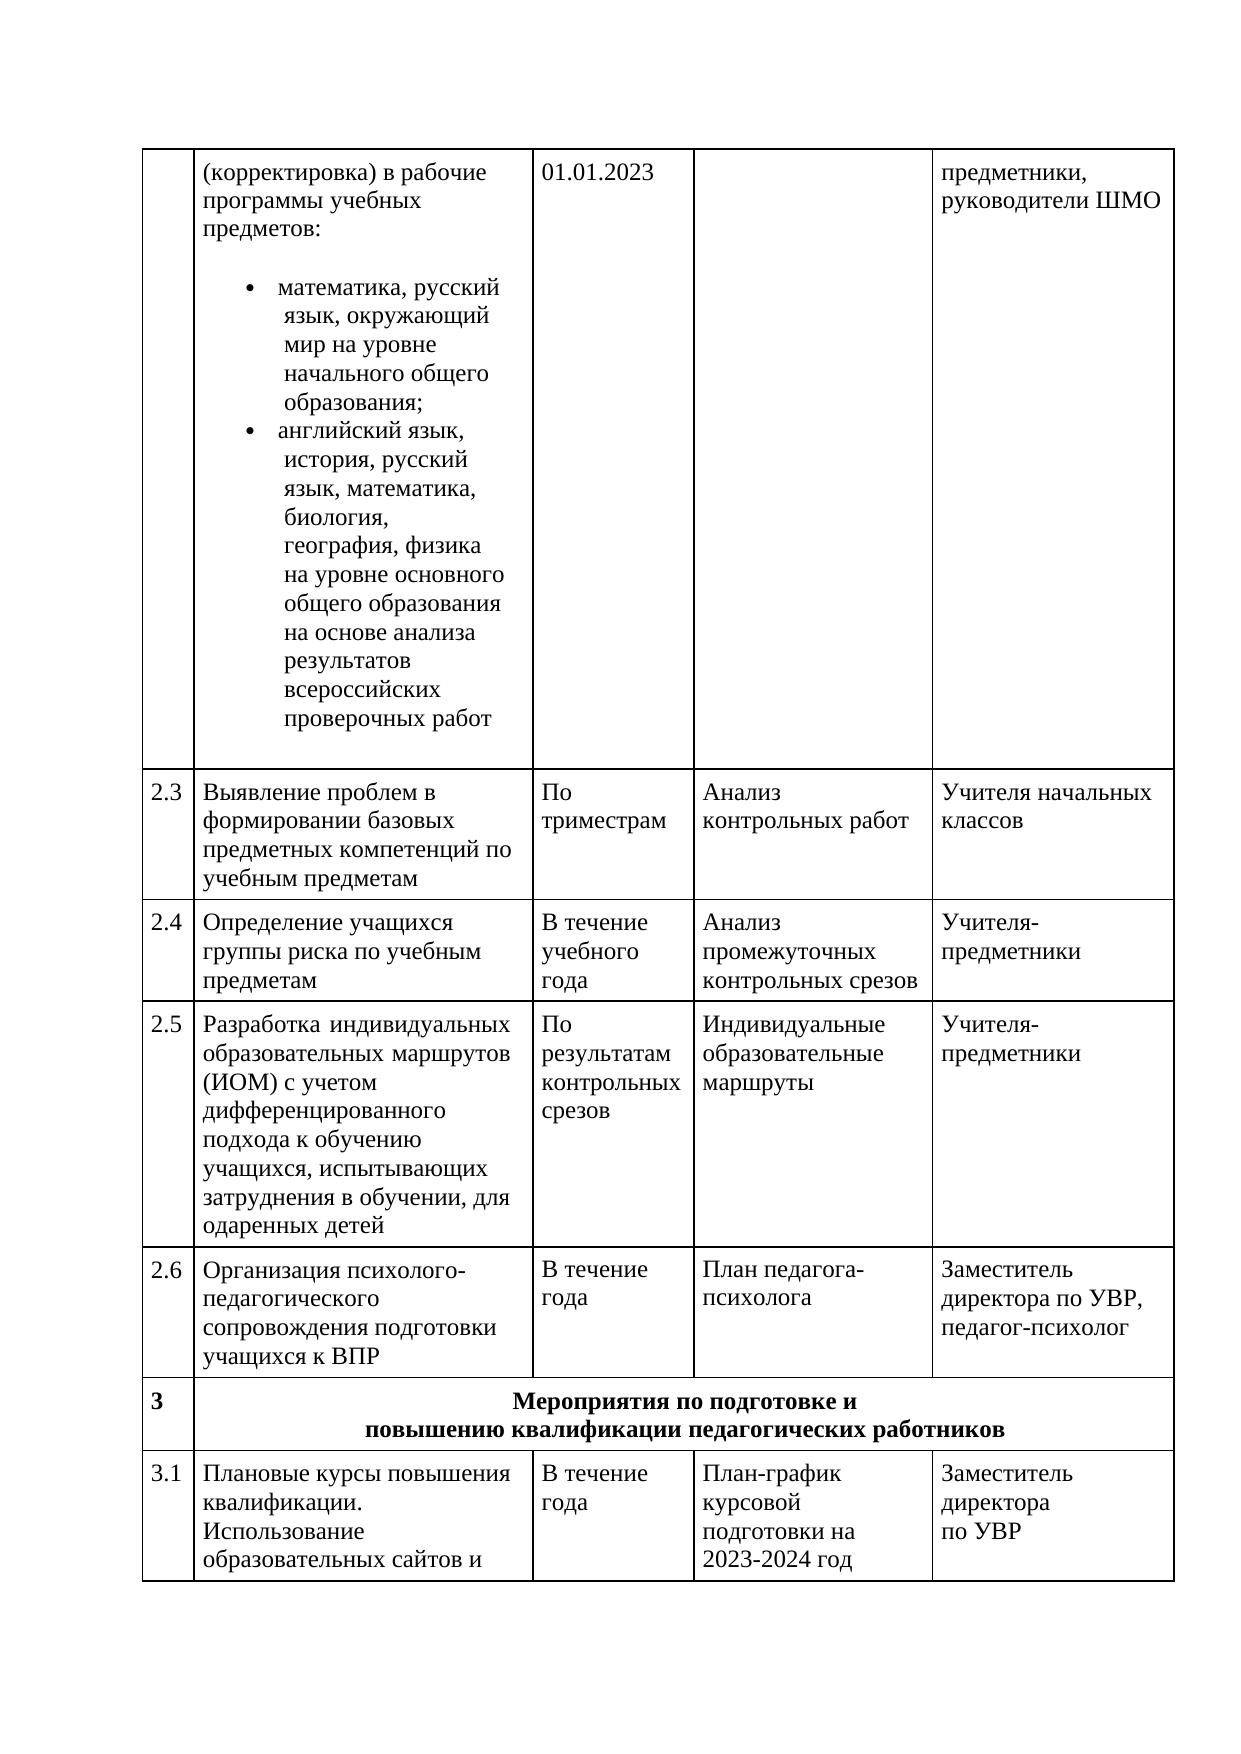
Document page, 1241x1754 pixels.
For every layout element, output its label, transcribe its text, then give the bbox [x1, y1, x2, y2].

table_cell Плановые курсы повышения квалификации. Использование образовательных сайтов и [195, 1451, 532, 1580]
table_cell По результатам контрольных срезов [534, 1002, 693, 1246]
table_cell Заместитель директора по УВР, педагог-психолог [933, 1248, 1173, 1377]
table_cell 2.6 [143, 1248, 193, 1377]
table_cell 3.1 [143, 1451, 193, 1580]
table_cell План-график курсовой подготовки на 2023-2024 год [695, 1451, 932, 1580]
table_header [143, 150, 193, 768]
table_cell По триместрам [534, 770, 693, 899]
table_cell Организация психолого- педагогического сопровождения подготовки учащихся к ВПР [195, 1248, 532, 1377]
table_cell 2.5 [143, 1002, 193, 1246]
table_cell Анализ контрольных работ [695, 770, 932, 899]
table_cell Мероприятия по подготовке и повышению квалификации педагогических работников [195, 1378, 1173, 1450]
table_cell Анализ промежуточных контрольных срезов [695, 900, 932, 1000]
table_cell Разработка индивидуальных образовательных маршрутов (ИОМ) с учетом дифференцированного подхода к обучению учащихся, испытывающих затруднения в обучении, для одаренных детей [195, 1002, 532, 1246]
table_cell Заместитель директора по УВР [933, 1451, 1173, 1580]
table_cell Учителя- предметники [933, 1002, 1173, 1246]
table_cell 2.3 [143, 770, 193, 899]
table_header предметники, руководители ШМО [933, 150, 1173, 768]
table_header [695, 150, 932, 768]
table_cell Выявление проблем в формировании базовых предметных компетенций по учебным предметам [195, 770, 532, 899]
table_cell 3 [143, 1378, 193, 1450]
table_cell 2.4 [143, 900, 193, 1000]
table_header (корректировка) в рабочие программы учебных предметов: математика, русский язык, окружающий мир на уровне начального общего образования; английский язык, история, русский язык, математика, биология, география, физика на уровне основного общего образования на основе анализа результатов всероссийских проверочных работ [195, 150, 532, 768]
table_cell В течение года [534, 1451, 693, 1580]
table_cell В течение года [534, 1248, 693, 1377]
table_cell В течение учебного года [534, 900, 693, 1000]
table_cell Индивидуальные образовательные маршруты [695, 1002, 932, 1246]
table_cell Учителя начальных классов [933, 770, 1173, 899]
table_cell Учителя- предметники [933, 900, 1173, 1000]
table_header 01.01.2023 [534, 150, 693, 768]
table_cell План педагога- психолога [695, 1248, 932, 1377]
table_cell Определение учащихся группы риска по учебным предметам [195, 900, 532, 1000]
